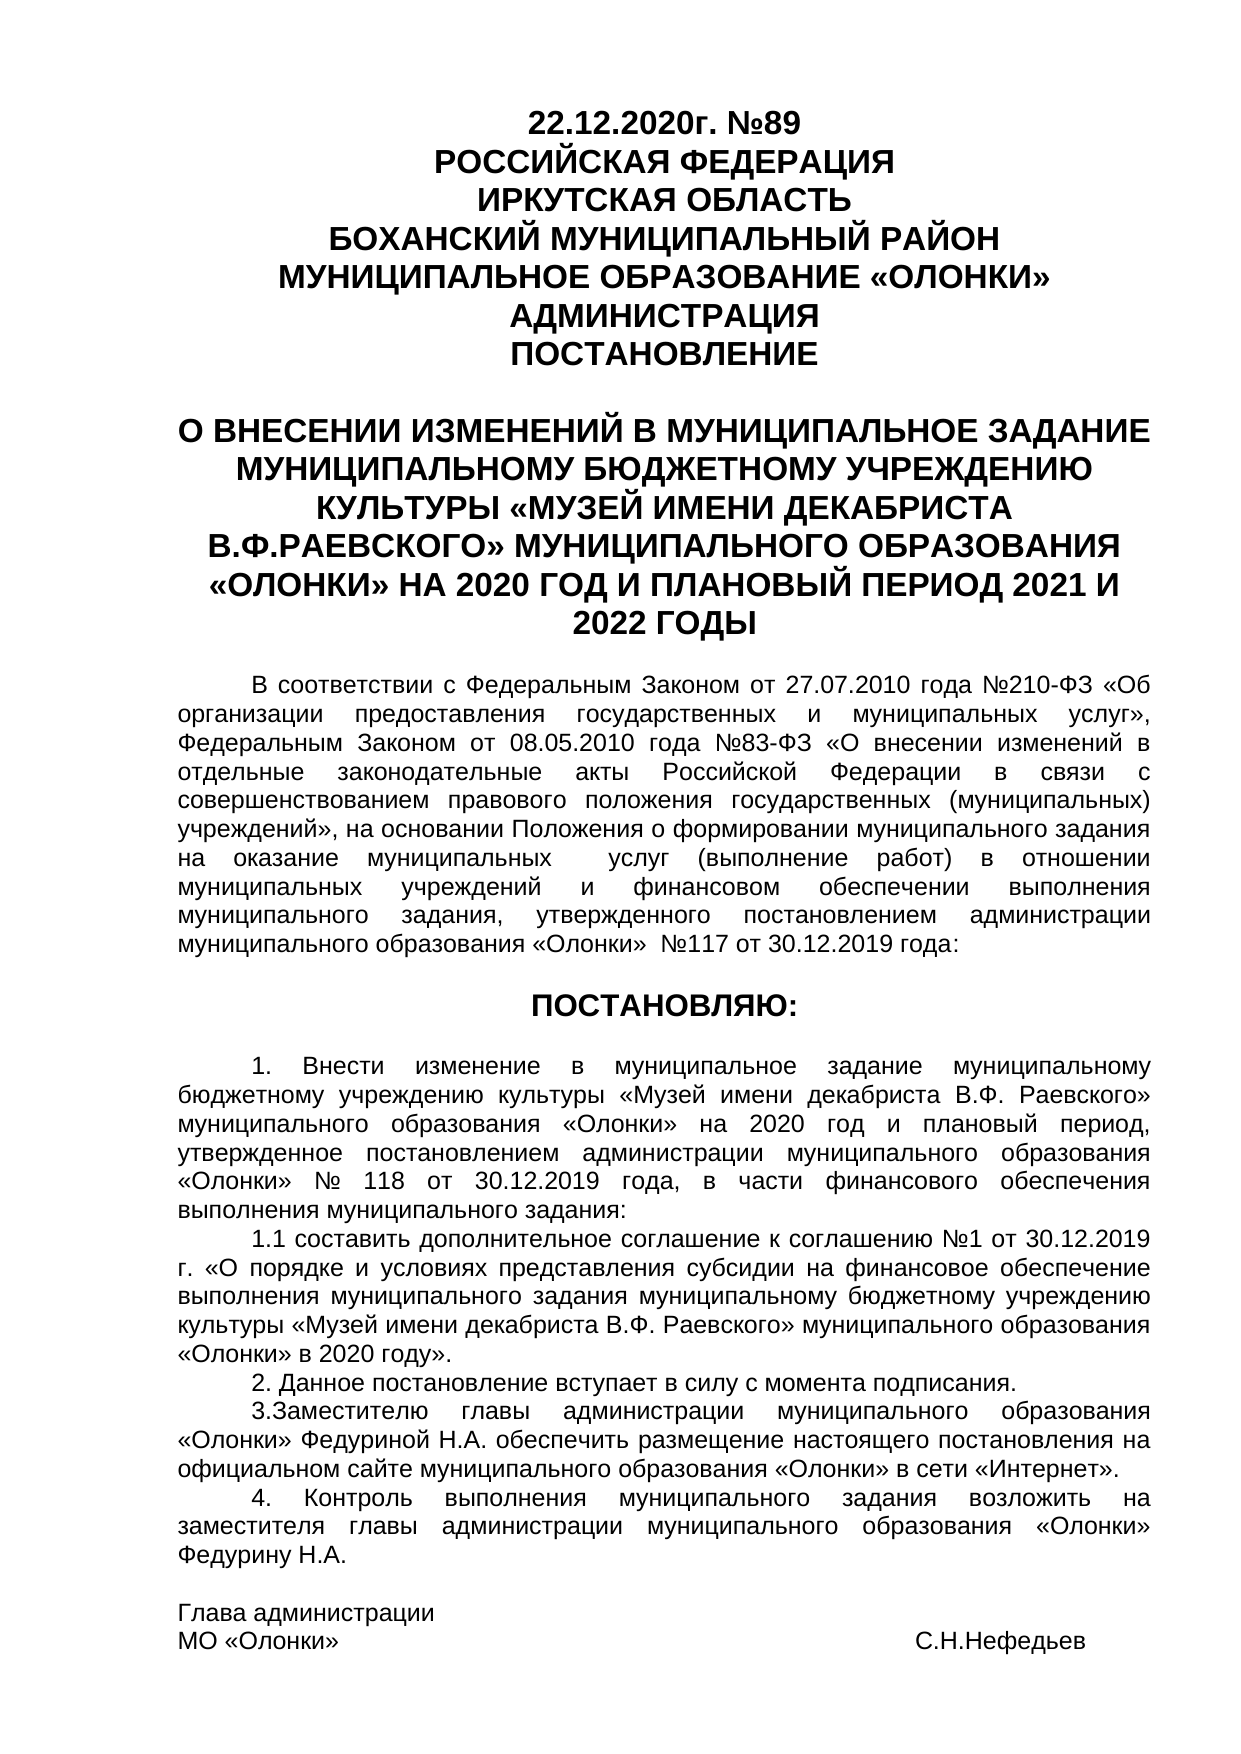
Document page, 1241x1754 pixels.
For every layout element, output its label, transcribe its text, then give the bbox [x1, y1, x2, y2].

text ПОСТАНОВЛЯЮ: [177, 987, 1152, 1022]
text 1. Внести изменение в муниципальное задание муниципальному бюджетному учреждению культуры «Музей имени декабриста В.Ф. Раевского» муниципального образования «Олонки» на 2020 год и плановый период, утвержденное постановлением администрации муниципального образования «Олонки» № 118 от 30.12.2019 года, в части финансового обеспечения выполнения муниципального задания: [177, 1051, 1152, 1224]
text 22.12.2020г. №89 [177, 103, 1152, 142]
text АДМИНИСТРАЦИЯ [177, 296, 1152, 334]
text ИРКУТСКАЯ ОБЛАСТЬ [177, 180, 1152, 219]
text МУНИЦИПАЛЬНОЕ ОБРАЗОВАНИЕ «ОЛОНКИ» [177, 257, 1152, 296]
text 3.Заместителю главы администрации муниципального образования «Олонки» Федуриной Н.А. обеспечить размещение настоящего постановления на официальном сайте муниципального образования «Олонки» в сети «Интернет». [177, 1396, 1152, 1482]
text МО «Олонки» С.Н.Нефедьев [177, 1626, 1152, 1655]
text О ВНЕСЕНИИ ИЗМЕНЕНИЙ В МУНИЦИПАЛЬНОЕ ЗАДАНИЕ МУНИЦИПАЛЬНОМУ БЮДЖЕТНОМУ УЧРЕЖДЕНИЮ КУЛЬТУРЫ «МУЗЕЙ ИМЕНИ ДЕКАБРИСТА В.Ф.РАЕВСКОГО» МУНИЦИПАЛЬНОГО ОБРАЗОВАНИЯ «ОЛОНКИ» НА 2020 ГОД И ПЛАНОВЫЙ ПЕРИОД 2021 И 2022 ГОДЫ [177, 411, 1152, 642]
text В соответствии с Федеральным Законом от 27.07.2010 года №210-ФЗ «Об организации предоставления государственных и муниципальных услуг», Федеральным Законом от 08.05.2010 года №83-ФЗ «О внесении изменений в отдельные законодательные акты Российской Федерации в связи с совершенствованием правового положения государственных (муниципальных) учреждений», на основании Положения о формировании муниципального задания на оказание муниципальных услуг (выполнение работ) в отношении муниципальных учреждений и финансовом обеспечении выполнения муниципального задания, утвержденного постановлением администрации муниципального образования «Олонки» №117 от 30.12.2019 года: [177, 670, 1152, 958]
text 4. Контроль выполнения муниципального задания возложить на заместителя главы администрации муниципального образования «Олонки» Федурину Н.А. [177, 1482, 1152, 1569]
text РОССИЙСКАЯ ФЕДЕРАЦИЯ [177, 142, 1152, 180]
text Глава администрации [177, 1597, 1152, 1626]
text ПОСТАНОВЛЕНИЕ [177, 334, 1152, 372]
text БОХАНСКИЙ МУНИЦИПАЛЬНЫЙ РАЙОН [177, 219, 1152, 257]
text 2. Данное постановление вступает в силу с момента подписания. [177, 1367, 1152, 1396]
text 1.1 составить дополнительное соглашение к соглашению №1 от 30.12.2019 г. «О порядке и условиях представления субсидии на финансовое обеспечение выполнения муниципального задания муниципальному бюджетному учреждению культуры «Музей имени декабриста В.Ф. Раевского» муниципального образования «Олонки» в 2020 году». [177, 1224, 1152, 1367]
